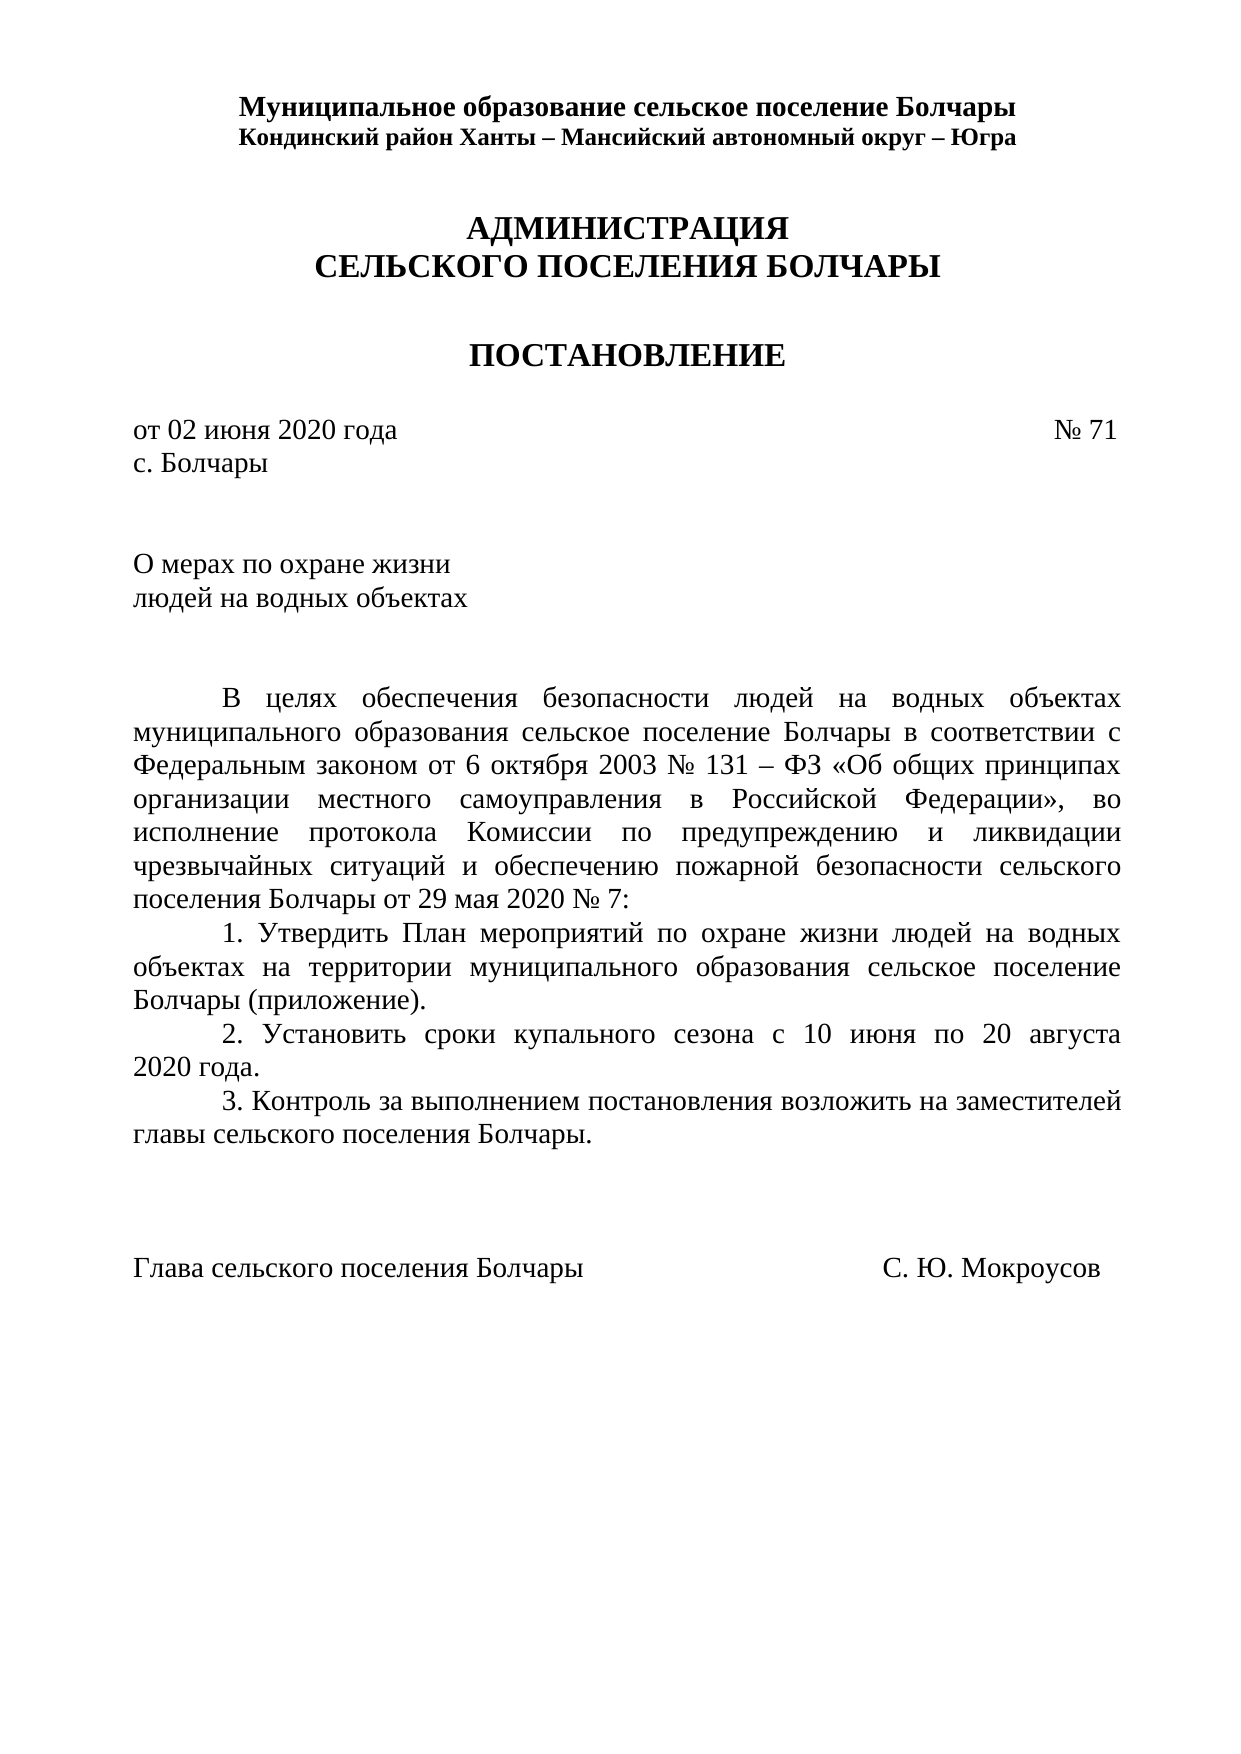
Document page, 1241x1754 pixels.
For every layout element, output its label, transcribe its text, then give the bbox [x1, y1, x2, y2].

text людей на водных объектах [133, 580, 473, 613]
text Муниципальное образование сельское поселение Болчары [133, 89, 1122, 122]
text АДМИНИСТРАЦИЯ [133, 208, 1122, 247]
text О мерах по охране жизни [133, 546, 473, 580]
text сельскоГО поселениЯ Болчары [133, 247, 1122, 285]
text В целях обеспечения безопасности людей на водных объектах муниципального образования сельское поселение Болчары в соответствии с Федеральным законом от 6 октября 2003 № 131 – ФЗ «Об общих принципах организации местного самоуправления в Российской Федерации», во исполнение протокола Комиссии по предупреждению и ликвидации чрезвычайных ситуаций и обеспечению пожарной безопасности сельского поселения Болчары от 29 мая 2020 № 7: [133, 680, 1122, 915]
text Глава сельского поселения Болчары С. Ю. Мокроусов [133, 1251, 1122, 1284]
text постановление [133, 335, 1122, 374]
text с. Болчары [133, 446, 1122, 479]
text 1. Утвердить План мероприятий по охране жизни людей на водных объектах на территории муниципального образования сельское поселение Болчары (приложение). [133, 915, 1122, 1016]
text 3. Контроль за выполнением постановления возложить на заместителей главы сельского поселения Болчары. [133, 1083, 1122, 1150]
text от 02 июня 2020 года № 71 [133, 412, 1122, 446]
text 2. Установить сроки купального сезона с 10 июня по 20 августа 2020 года. [133, 1016, 1122, 1083]
text Кондинский район Ханты – Мансийский автономный округ – Югра [133, 122, 1122, 151]
